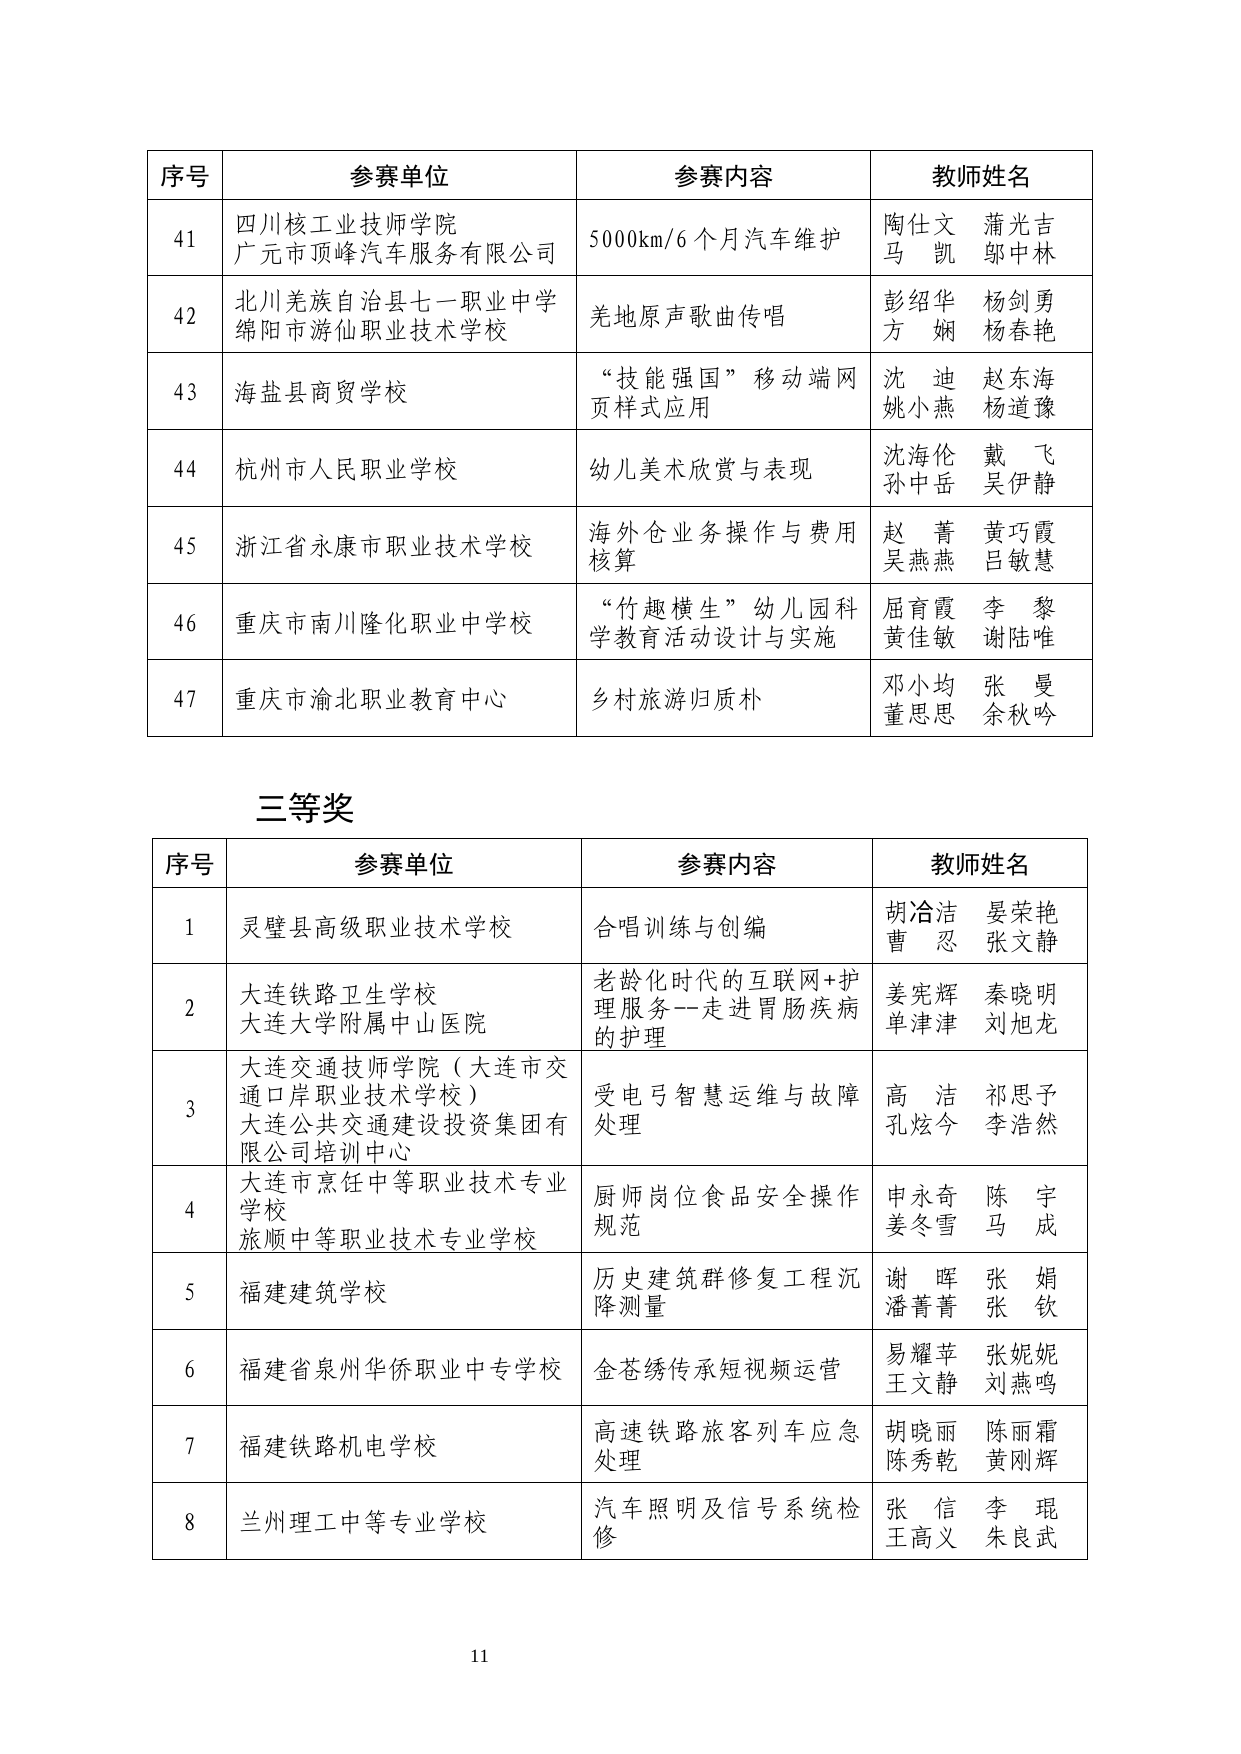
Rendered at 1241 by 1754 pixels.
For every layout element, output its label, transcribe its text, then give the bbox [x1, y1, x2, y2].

table_cell 赵 菁 黄巧霞 吴燕燕 吕敏慧 [871, 507, 1092, 582]
table_cell 北川羌族自治县七一职业中学 绵阳市游仙职业技术学校 [223, 276, 576, 352]
table_cell 福建省泉州华侨职业中专学校 [227, 1330, 581, 1405]
table_cell “竹趣横生”幼儿园科学教育活动设计与实施 [577, 584, 870, 659]
table_cell 沈海伦 戴 飞 孙中岳 吴伊静 [871, 430, 1092, 506]
table_cell 合唱训练与创编 [582, 888, 872, 963]
table_header 参赛内容 [577, 151, 870, 198]
table_cell [148, 507, 222, 582]
table_cell [148, 430, 222, 506]
table_cell 老龄化时代的互联网+护理服务--走进胃肠疾病的护理 [582, 964, 872, 1050]
table_cell 申永奇 陈 宇 姜冬雪 马 成 [873, 1166, 1087, 1252]
table_cell 胡晓丽 陈丽霜 陈秀乾 黄刚辉 [873, 1406, 1087, 1482]
table_cell [153, 964, 226, 1050]
table_cell 重庆市南川隆化职业中学校 [223, 584, 576, 659]
table_cell 陶仕文 蒲光吉 马 凯 邬中林 [871, 200, 1092, 275]
table_cell 汽车照明及信号系统检修 [582, 1483, 872, 1559]
table_header 参赛内容 [582, 839, 872, 887]
table_cell [148, 200, 222, 275]
table_cell 5000km/6个月汽车维护 [577, 200, 870, 275]
table_cell 历史建筑群修复工程沉降测量 [582, 1253, 872, 1329]
table_header 教师姓名 [871, 151, 1092, 198]
table_cell [153, 888, 226, 963]
table_cell 彭绍华 杨剑勇 方 娴 杨春艳 [871, 276, 1092, 352]
table_cell 大连铁路卫生学校 大连大学附属中山医院 [227, 964, 581, 1050]
table_cell 重庆市渝北职业教育中心 [223, 660, 576, 736]
table_cell 大连市烹饪中等职业技术专业学校 旅顺中等职业技术专业学校 [227, 1166, 581, 1252]
table_header 序号 [153, 839, 226, 887]
table_cell 金苍绣传承短视频运营 [582, 1330, 872, 1405]
table_cell [148, 584, 222, 659]
table_header 参赛单位 [223, 151, 576, 198]
table_cell 海外仓业务操作与费用核算 [577, 507, 870, 582]
table_cell [148, 276, 222, 352]
table_cell 乡村旅游归质朴 [577, 660, 870, 736]
table_header 序号 [148, 151, 222, 198]
table_cell 受电弓智慧运维与故障处理 [582, 1051, 872, 1165]
table_cell [153, 1166, 226, 1252]
table_cell 沈 迪 赵东海 姚小燕 杨道豫 [871, 353, 1092, 429]
table_cell 易耀苹 张妮妮 王文静 刘燕鸣 [873, 1330, 1087, 1405]
table_header 参赛单位 [227, 839, 581, 887]
table_cell 谢 晖 张 娟 潘菁菁 张 钦 [873, 1253, 1087, 1329]
table_cell 高速铁路旅客列车应急处理 [582, 1406, 872, 1482]
table_cell [153, 1253, 226, 1329]
table_cell 兰州理工中等专业学校 [227, 1483, 581, 1559]
table_cell 胡冾洁 晏荣艳 曹 忍 张文静 [873, 888, 1087, 963]
table_cell 张 信 李 琨 王高义 朱良武 [873, 1483, 1087, 1559]
table_cell 四川核工业技师学院 广元市顶峰汽车服务有限公司 [223, 200, 576, 275]
table_header 教师姓名 [873, 839, 1087, 887]
text 三等奖 [188, 787, 1052, 826]
table_cell 屈育霞 李 黎 黄佳敏 谢陆唯 [871, 584, 1092, 659]
table_cell 海盐县商贸学校 [223, 353, 576, 429]
table_cell 高 洁 祁思予 孔炫今 李浩然 [873, 1051, 1087, 1165]
table_cell “技能强国”移动端网页样式应用 [577, 353, 870, 429]
table_cell 姜宪辉 秦晓明 单津津 刘旭龙 [873, 964, 1087, 1050]
table_cell [153, 1406, 226, 1482]
table_cell 邓小均 张 曼 董思思 余秋吟 [871, 660, 1092, 736]
table_cell 灵璧县高级职业技术学校 [227, 888, 581, 963]
table_cell 羌地原声歌曲传唱 [577, 276, 870, 352]
table_cell 福建铁路机电学校 [227, 1406, 581, 1482]
table_cell [153, 1483, 226, 1559]
table_cell 福建建筑学校 [227, 1253, 581, 1329]
table_cell 杭州市人民职业学校 [223, 430, 576, 506]
table_cell 浙江省永康市职业技术学校 [223, 507, 576, 582]
table_cell [148, 353, 222, 429]
table_cell 大连交通技师学院（大连市交通口岸职业技术学校） 大连公共交通建设投资集团有限公司培训中心 [227, 1051, 581, 1165]
table_cell [153, 1051, 226, 1165]
table_cell [153, 1330, 226, 1405]
table_cell [148, 660, 222, 736]
table_cell 幼儿美术欣赏与表现 [577, 430, 870, 506]
table_cell 厨师岗位食品安全操作规范 [582, 1166, 872, 1252]
